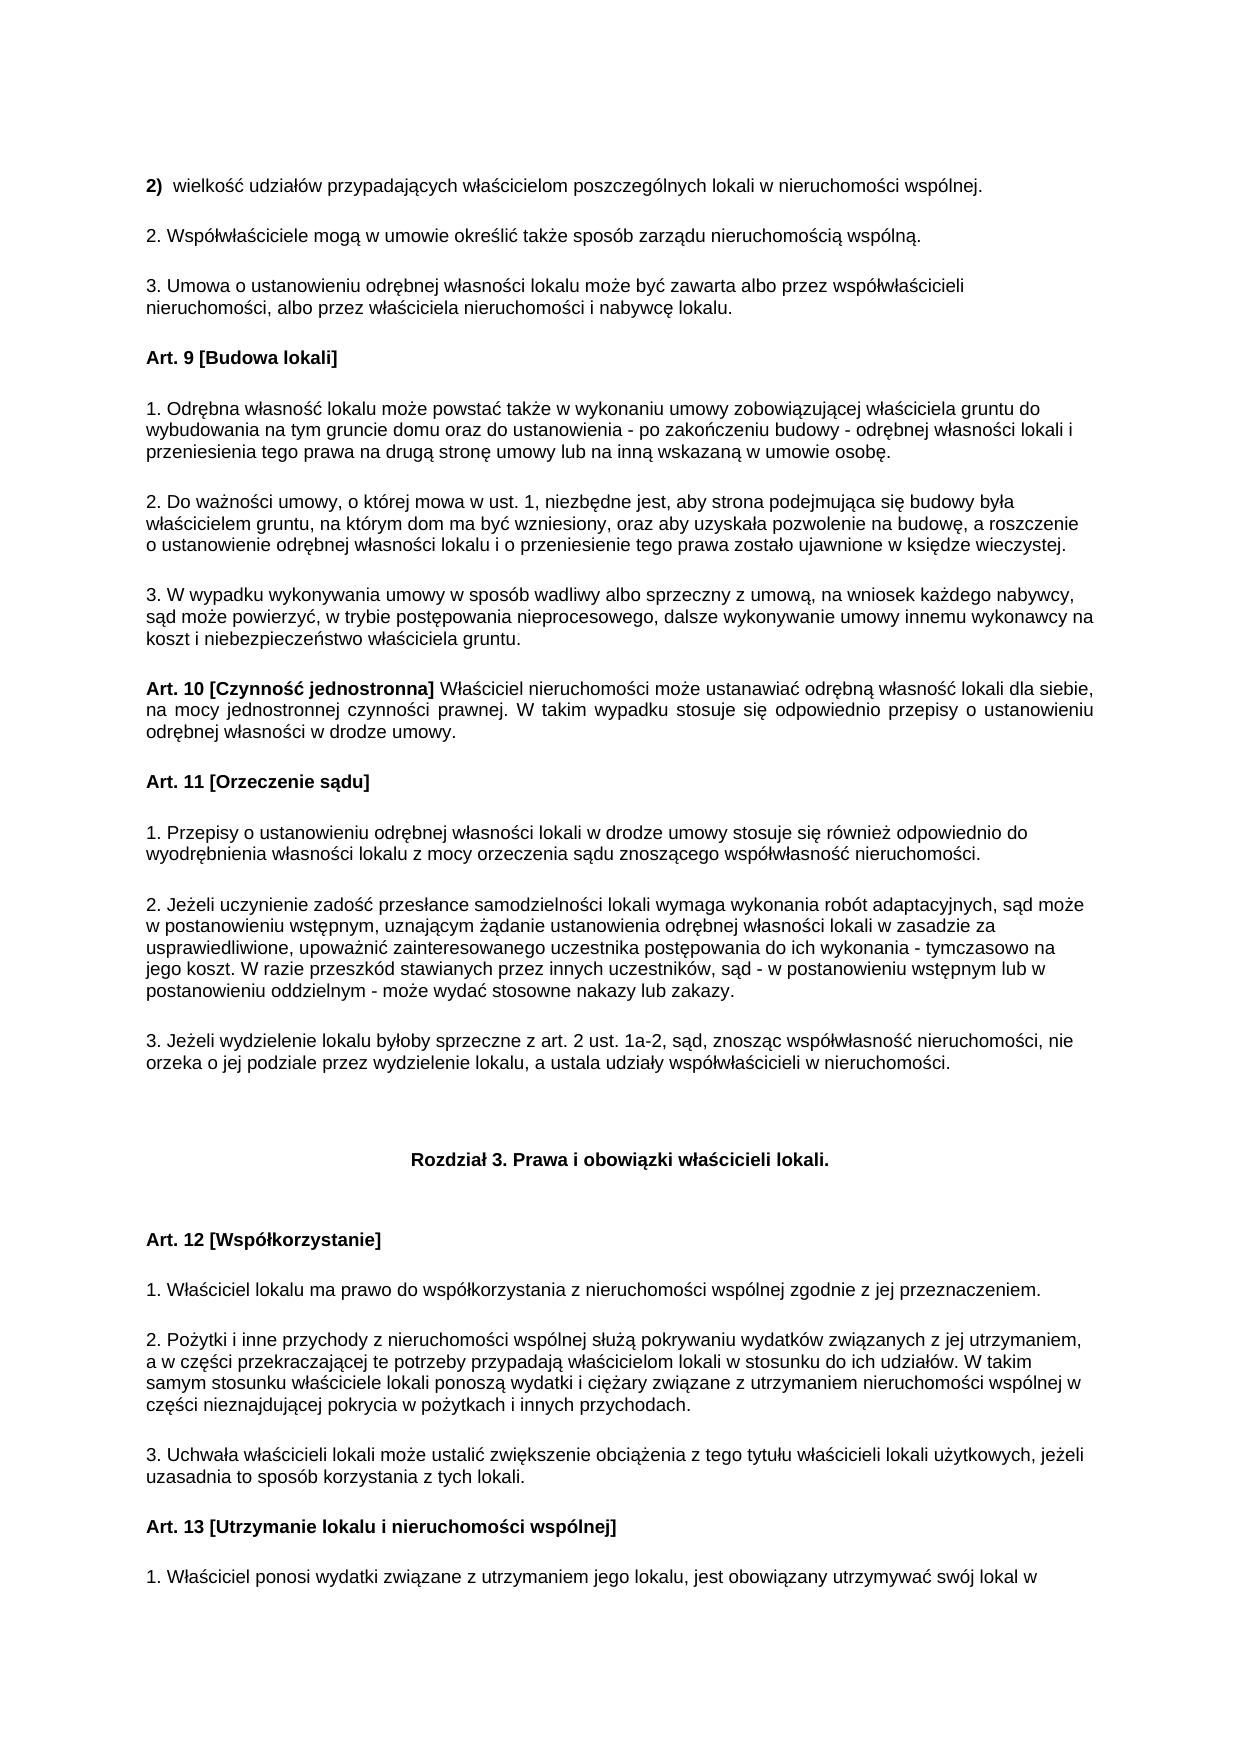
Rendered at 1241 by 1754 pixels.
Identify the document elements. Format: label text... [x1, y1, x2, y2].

text Art. 10 [Czynność jednostronna] Właściciel nieruchomości może ustanawiać odrębną własność lokali dla siebie, na mocy jednostronnej czynności prawnej. W takim wypadku stosuje się odpowiednio przepisy o ustanowieniu odrębnej własności w drodze umowy. [146, 678, 1094, 742]
text 2. Współwłaściciele mogą w umowie określić także sposób zarządu nieruchomością wspólną. [146, 225, 1094, 246]
text Art. 11 [Orzeczenie sądu] [146, 771, 1094, 793]
text 3. Uchwała właścicieli lokali może ustalić zwiększenie obciążenia z tego tytułu właścicieli lokali użytkowych, jeżeli uzasadnia to sposób korzystania z tych lokali. [146, 1444, 1094, 1487]
text 2. Pożytki i inne przychody z nieruchomości wspólnej służą pokrywaniu wydatków związanych z jej utrzymaniem, a w części przekraczającej te potrzeby przypadają właścicielom lokali w stosunku do ich udziałów. W takim samym stosunku właściciele lokali ponoszą wydatki i ciężary związane z utrzymaniem nieruchomości wspólnej w części nieznajdującej pokrycia w pożytkach i innych przychodach. [146, 1329, 1094, 1415]
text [146, 1566, 1094, 1588]
text Rozdział 3. Prawa i obowiązki właścicieli lokali. [146, 1149, 1094, 1171]
text 3. Umowa o ustanowieniu odrębnej własności lokalu może być zawarta albo przez współwłaścicieli nieruchomości, albo przez właściciela nieruchomości i nabywcę lokalu. [146, 275, 1094, 318]
text 2. Do ważności umowy, o której mowa w ust. 1, niezbędne jest, aby strona podejmująca się budowy była właścicielem gruntu, na którym dom ma być wzniesiony, oraz aby uzyskała pozwolenie na budowę, a roszczenie o ustanowienie odrębnej własności lokalu i o przeniesienie tego prawa zostało ujawnione w księdze wieczystej. [146, 491, 1094, 556]
text 2) wielkość udziałów przypadających właścicielom poszczególnych lokali w nieruchomości wspólnej. [146, 174, 1094, 196]
text 2. Jeżeli uczynienie zadość przesłance samodzielności lokali wymaga wykonania robót adaptacyjnych, sąd może w postanowieniu wstępnym, uznającym żądanie ustanowienia odrębnej własności lokali w zasadzie za usprawiedliwione, upoważnić zainteresowanego uczestnika postępowania do ich wykonania - tymczasowo na jego koszt. W razie przeszkód stawianych przez innych uczestników, sąd - w postanowieniu wstępnym lub w postanowieniu oddzielnym - może wydać stosowne nakazy lub zakazy. [146, 893, 1094, 1001]
text Art. 12 [Współkorzystanie] [146, 1228, 1094, 1250]
text 1. Przepisy o ustanowieniu odrębnej własności lokali w drodze umowy stosuje się również odpowiednio do wyodrębnienia własności lokalu z mocy orzeczenia sądu znoszącego współwłasność nieruchomości. [146, 821, 1094, 864]
text 1. Właściciel lokalu ma prawo do współkorzystania z nieruchomości wspólnej zgodnie z jej przeznaczeniem. [146, 1279, 1094, 1300]
text Art. 9 [Budowa lokali] [146, 347, 1094, 369]
text 1. Odrębna własność lokalu może powstać także w wykonaniu umowy zobowiązującej właściciela gruntu do wybudowania na tym gruncie domu oraz do ustanowienia - po zakończeniu budowy - odrębnej własności lokali i przeniesienia tego prawa na drugą stronę umowy lub na inną wskazaną w umowie osobę. [146, 397, 1094, 462]
text Art. 13 [Utrzymanie lokalu i nieruchomości wspólnej] [146, 1516, 1094, 1537]
text 3. Jeżeli wydzielenie lokalu byłoby sprzeczne z art. 2 ust. 1a-2, sąd, znosząc współwłasność nieruchomości, nie orzeka o jej podziale przez wydzielenie lokalu, a ustala udziały współwłaścicieli w nieruchomości. [146, 1030, 1094, 1073]
text 3. W wypadku wykonywania umowy w sposób wadliwy albo sprzeczny z umową, na wniosek każdego nabywcy, sąd może powierzyć, w trybie postępowania nieprocesowego, dalsze wykonywanie umowy innemu wykonawcy na koszt i niebezpieczeństwo właściciela gruntu. [146, 584, 1094, 649]
